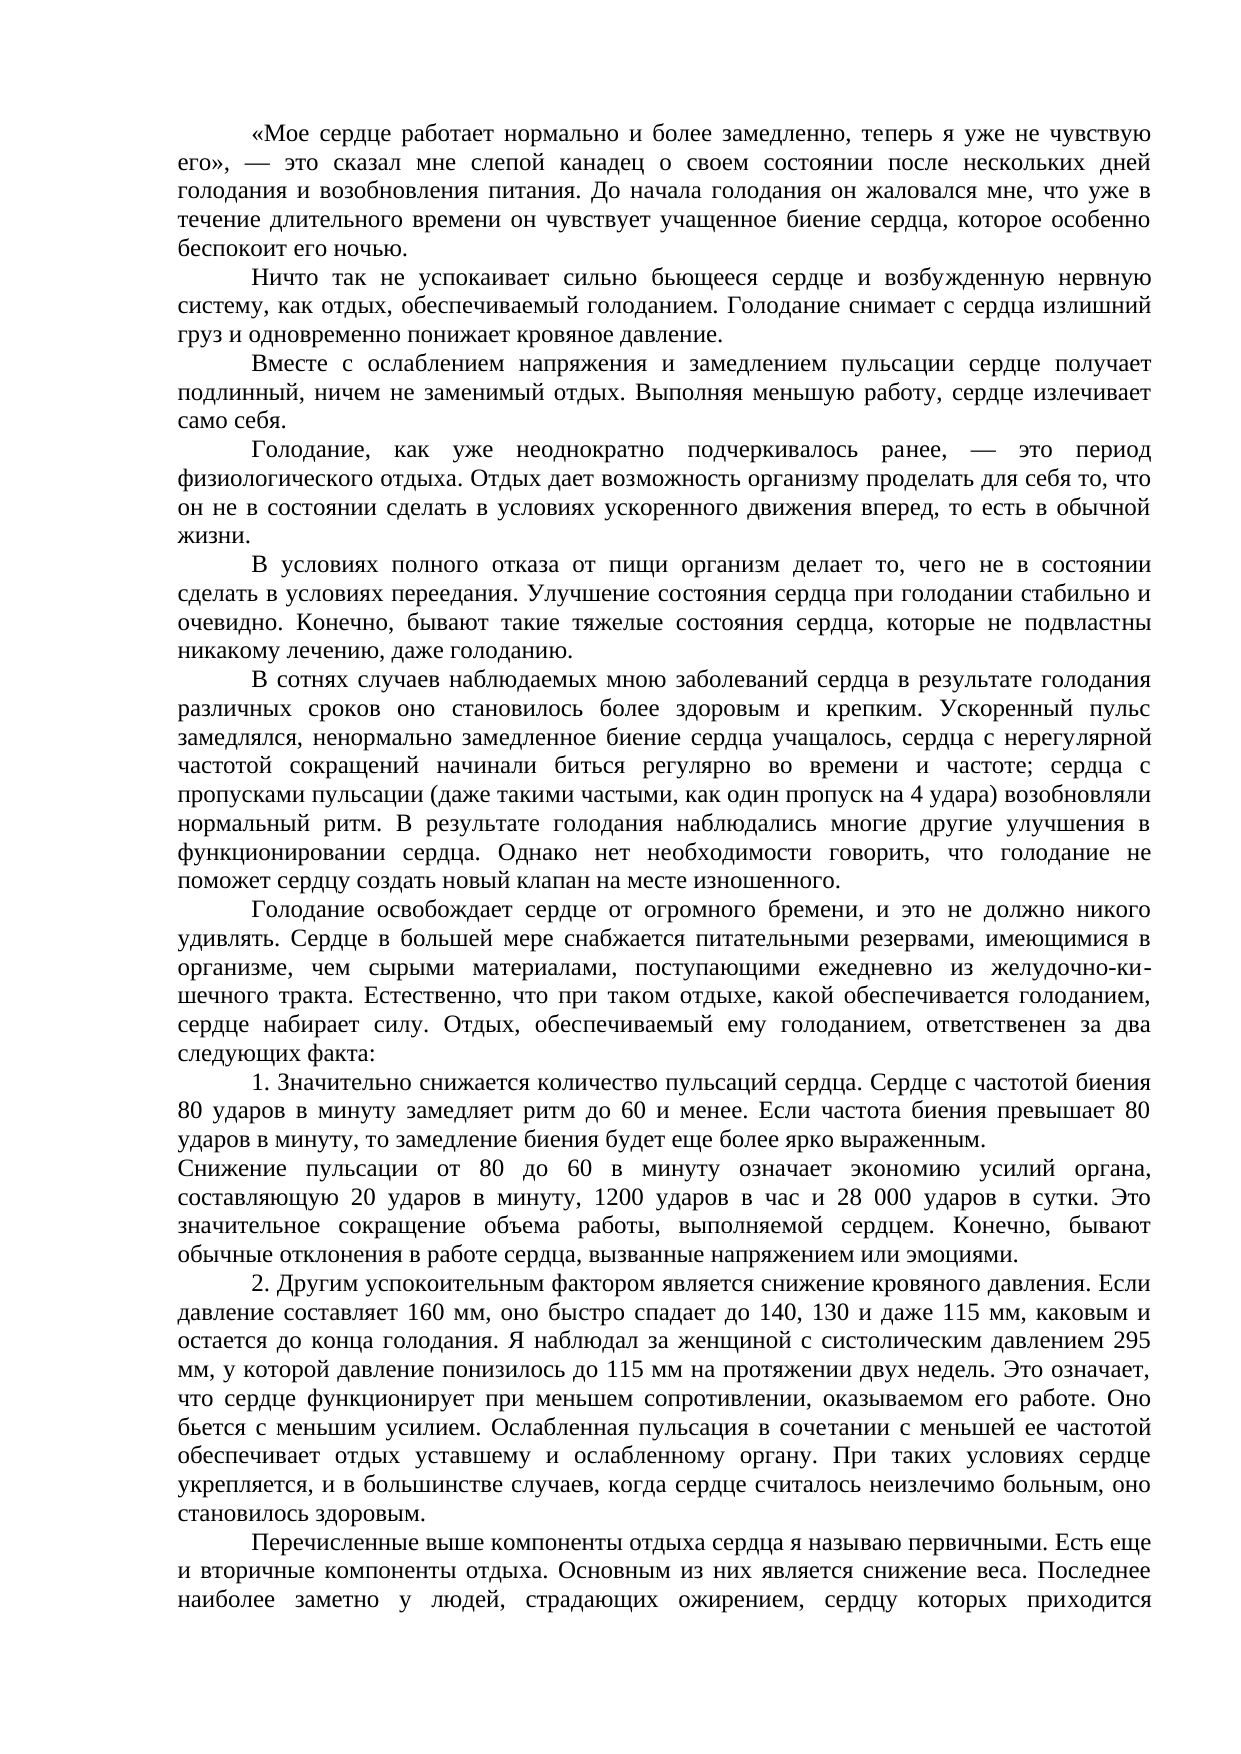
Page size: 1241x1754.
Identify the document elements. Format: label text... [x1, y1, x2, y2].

text Снижение пульсации от 80 до 60 в минуту означает экономию усилий органа, составляющую 20 ударов в минуту, 1200 ударов в час и 28 000 ударов в сутки. Это значительное сокращение объема работы, выполняемой сердцем. Конечно, бывают обычные отклонения в работе сердца, вызванные напряжением или эмоциями. [177, 1153, 1152, 1268]
text Голодание, как уже неоднократно подчеркивалось ранее, — это период физиологического отдыха. Отдых дает возможность организму проделать для себя то, что он не в состоянии сделать в условиях ускоренного движения вперед, то есть в обычной жизни. [177, 434, 1152, 549]
text 1. Значительно снижается количество пульсаций сердца. Сердце с частотой биения 80 ударов в минуту замедляет ритм до 60 и менее. Если частота биения превышает 80 ударов в минуту, то замедление биения будет еще более ярко выраженным. [177, 1067, 1152, 1153]
text В сотнях случаев наблюдаемых мною заболеваний сердца в результате голодания различных сроков оно становилось более здоровым и крепким. Ускоренный пульс замедлялся, ненормально замедленное биение сердца учащалось, сердца с нерегулярной частотой сокращений начинали биться регулярно во времени и частоте; сердца с пропусками пульсации (даже такими частыми, как один пропуск на 4 удара) возобновляли нормальный ритм. В результате голодания наблюдались многие другие улучшения в функционировании сердца. Однако нет необходимости говорить, что голодание не поможет сердцу создать новый клапан на месте изношенного. [177, 664, 1152, 894]
text Голодание освобождает сердце от огромного бремени, и это не должно никого удивлять. Сердце в большей мере снабжается питательными резервами, имеющимися в организме, чем сырыми материалами, поступающими ежедневно из желудочно-кишечного тракта. Естественно, что при таком отдыхе, какой обеспечивается голоданием, сердце набирает силу. Отдых, обеспечиваемый ему голоданием, ответственен за два следующих факта: [177, 894, 1152, 1067]
text В условиях полного отказа от пищи организм делает то, чего не в состоянии сделать в условиях переедания. Улучшение состояния сердца при голодании стабильно и очевидно. Конечно, бывают такие тяжелые состояния сердца, которые не подвластны никакому лечению, даже голоданию. [177, 549, 1152, 664]
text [177, 1527, 1152, 1613]
text 2. Другим успокоительным фактором является снижение кровяного давления. Если давление составляет 160 мм, оно быстро спадает до 140, 130 и даже 115 мм, каковым и остается до конца голодания. Я наблюдал за женщиной с систолическим давлением 295 мм, у которой давление понизилось до 115 мм на протяжении двух недель. Это означает, что сердце функционирует при меньшем сопротивлении, оказываемом его работе. Оно бьется с меньшим усилием. Ослабленная пульсация в сочетании с меньшей ее частотой обеспечивает отдых уставшему и ослабленному органу. При таких условиях сердце укрепляется, и в большинстве случаев, когда сердце считалось неизлечимо больным, оно становилось здоровым. [177, 1268, 1152, 1527]
text «Мое сердце работает нормально и более замедленно, теперь я уже не чувствую его», — это сказал мне слепой канадец о своем состоянии после нескольких дней голодания и возобновления питания. До начала голодания он жаловался мне, что уже в течение длительного времени он чувствует учащенное биение сердца, которое особенно беспокоит его ночью. [177, 118, 1152, 262]
text Вместе с ослаблением напряжения и замедлением пульсации сердце получает подлинный, ничем не заменимый отдых. Выполняя меньшую работу, сердце излечивает само себя. [177, 348, 1152, 434]
text Ничто так не успокаивает сильно бьющееся сердце и возбужденную нервную систему, как отдых, обеспечиваемый голоданием. Голодание снимает с сердца излишний груз и одновременно понижает кровяное давление. [177, 262, 1152, 348]
